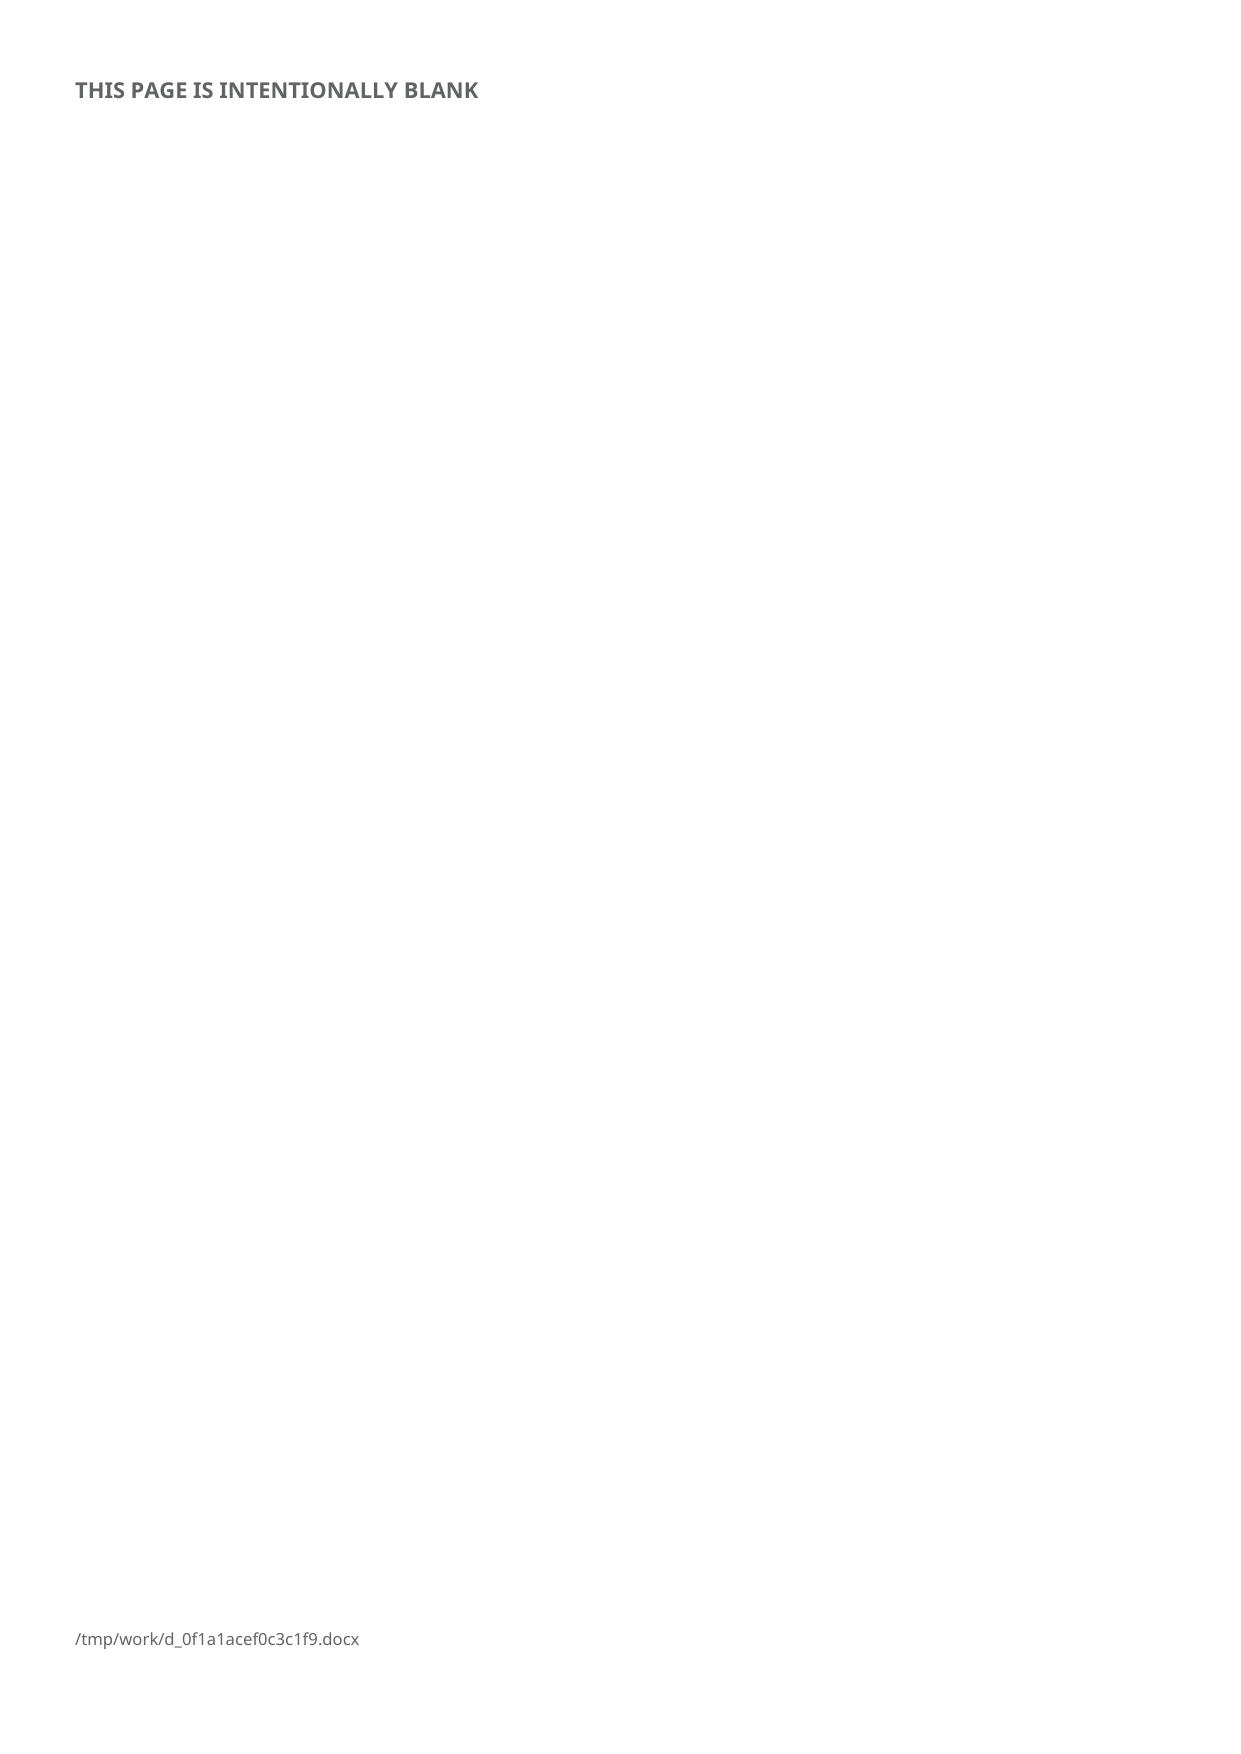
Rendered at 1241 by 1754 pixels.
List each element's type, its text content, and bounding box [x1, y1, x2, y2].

text THIS PAGE IS INTENTIONALLY BLANK [75, 75, 1165, 105]
